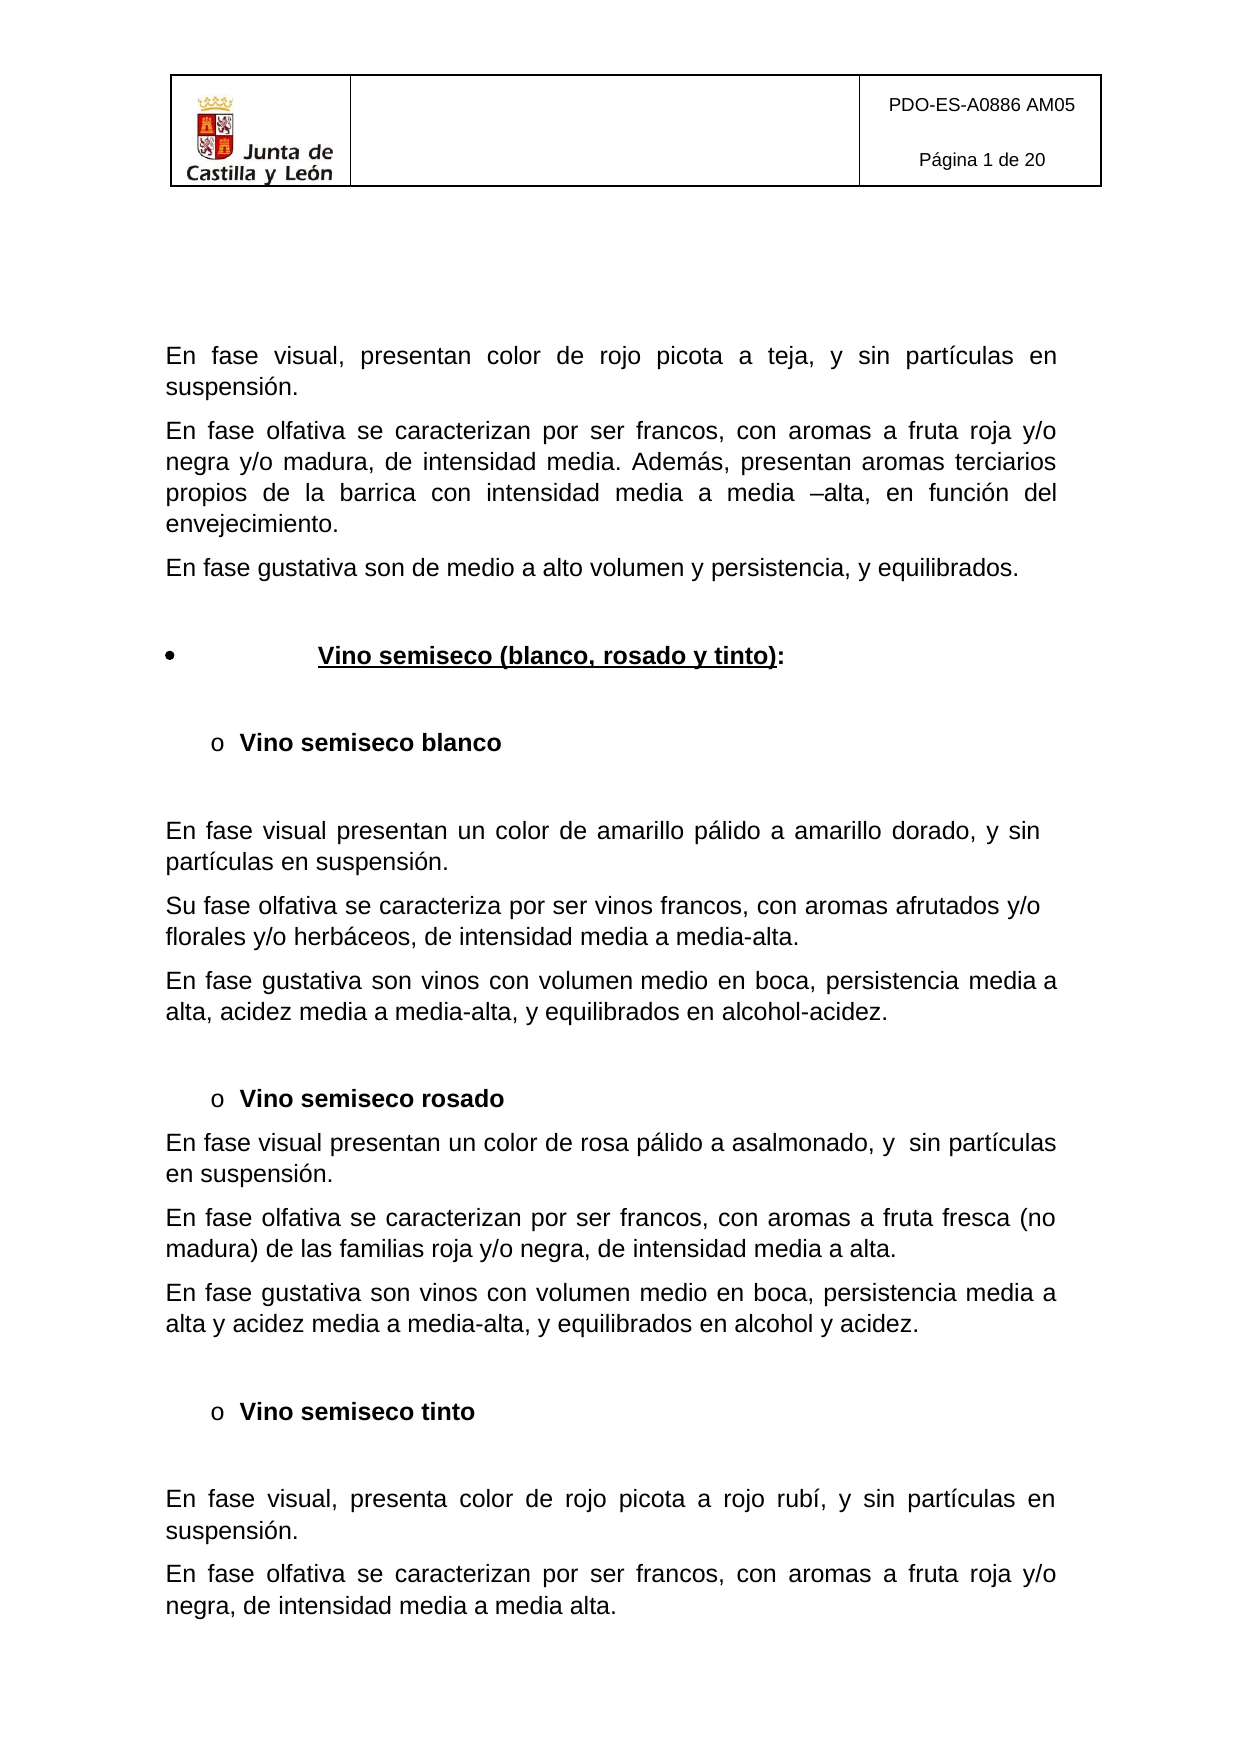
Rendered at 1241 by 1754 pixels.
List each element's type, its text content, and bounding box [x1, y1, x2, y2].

text Su fase olfativa se caracteriza por ser vinos francos, con aromas afrutados y/o florales y/o herbáceos, de intensidad media a media-alta. [165, 889, 1065, 952]
text En fase olfativa se caracterizan por ser francos, con aromas a fruta roja y/o negra, de intensidad media a media alta. [165, 1558, 1057, 1620]
text En fase gustativa son vinos con volumen medio en boca, persistencia media a alta, acidez media a media-alta, y equilibrados en alcohol-acidez. [165, 964, 1065, 1027]
text En fase visual, presenta color de rojo picota a rojo rubí, y sin partículas en suspensión. [165, 1483, 1057, 1545]
picture [185, 94, 334, 185]
text En fase gustativa son de medio a alto volumen y persistencia, y equilibrados. [165, 552, 1137, 583]
subtitle Vino semiseco blanco [210, 727, 1137, 758]
subtitle Vino semiseco tinto [210, 1395, 1137, 1427]
text En fase visual presentan un color de amarillo pálido a amarillo dorado, y sin partículas en suspensión. [165, 814, 1065, 877]
subtitle Vino semiseco rosado [210, 1083, 1137, 1114]
text En fase olfativa se caracterizan por ser francos, con aromas a fruta fresca (no madura) de las familias roja y/o negra, de intensidad media a alta. [165, 1202, 1057, 1264]
text En fase visual presentan un color de rosa pálido a asalmonado, y sin partículas en suspensión. [165, 1127, 1057, 1189]
text En fase gustativa son vinos con volumen medio en boca, persistencia media a alta y acidez media a media-alta, y equilibrados en alcohol y acidez. [165, 1277, 1058, 1339]
list Vino semiseco (blanco, rosado y tinto): [165, 639, 1137, 670]
text En fase visual, presentan color de rojo picota a teja, y sin partículas en suspensión. [165, 339, 1057, 402]
text En fase olfativa se caracterizan por ser francos, con aromas a fruta roja y/o negra y/o madura, de intensidad media. Además, presentan aromas terciarios propios de la barrica con intensidad media a media –alta, en función del envejecimiento. [165, 414, 1058, 539]
